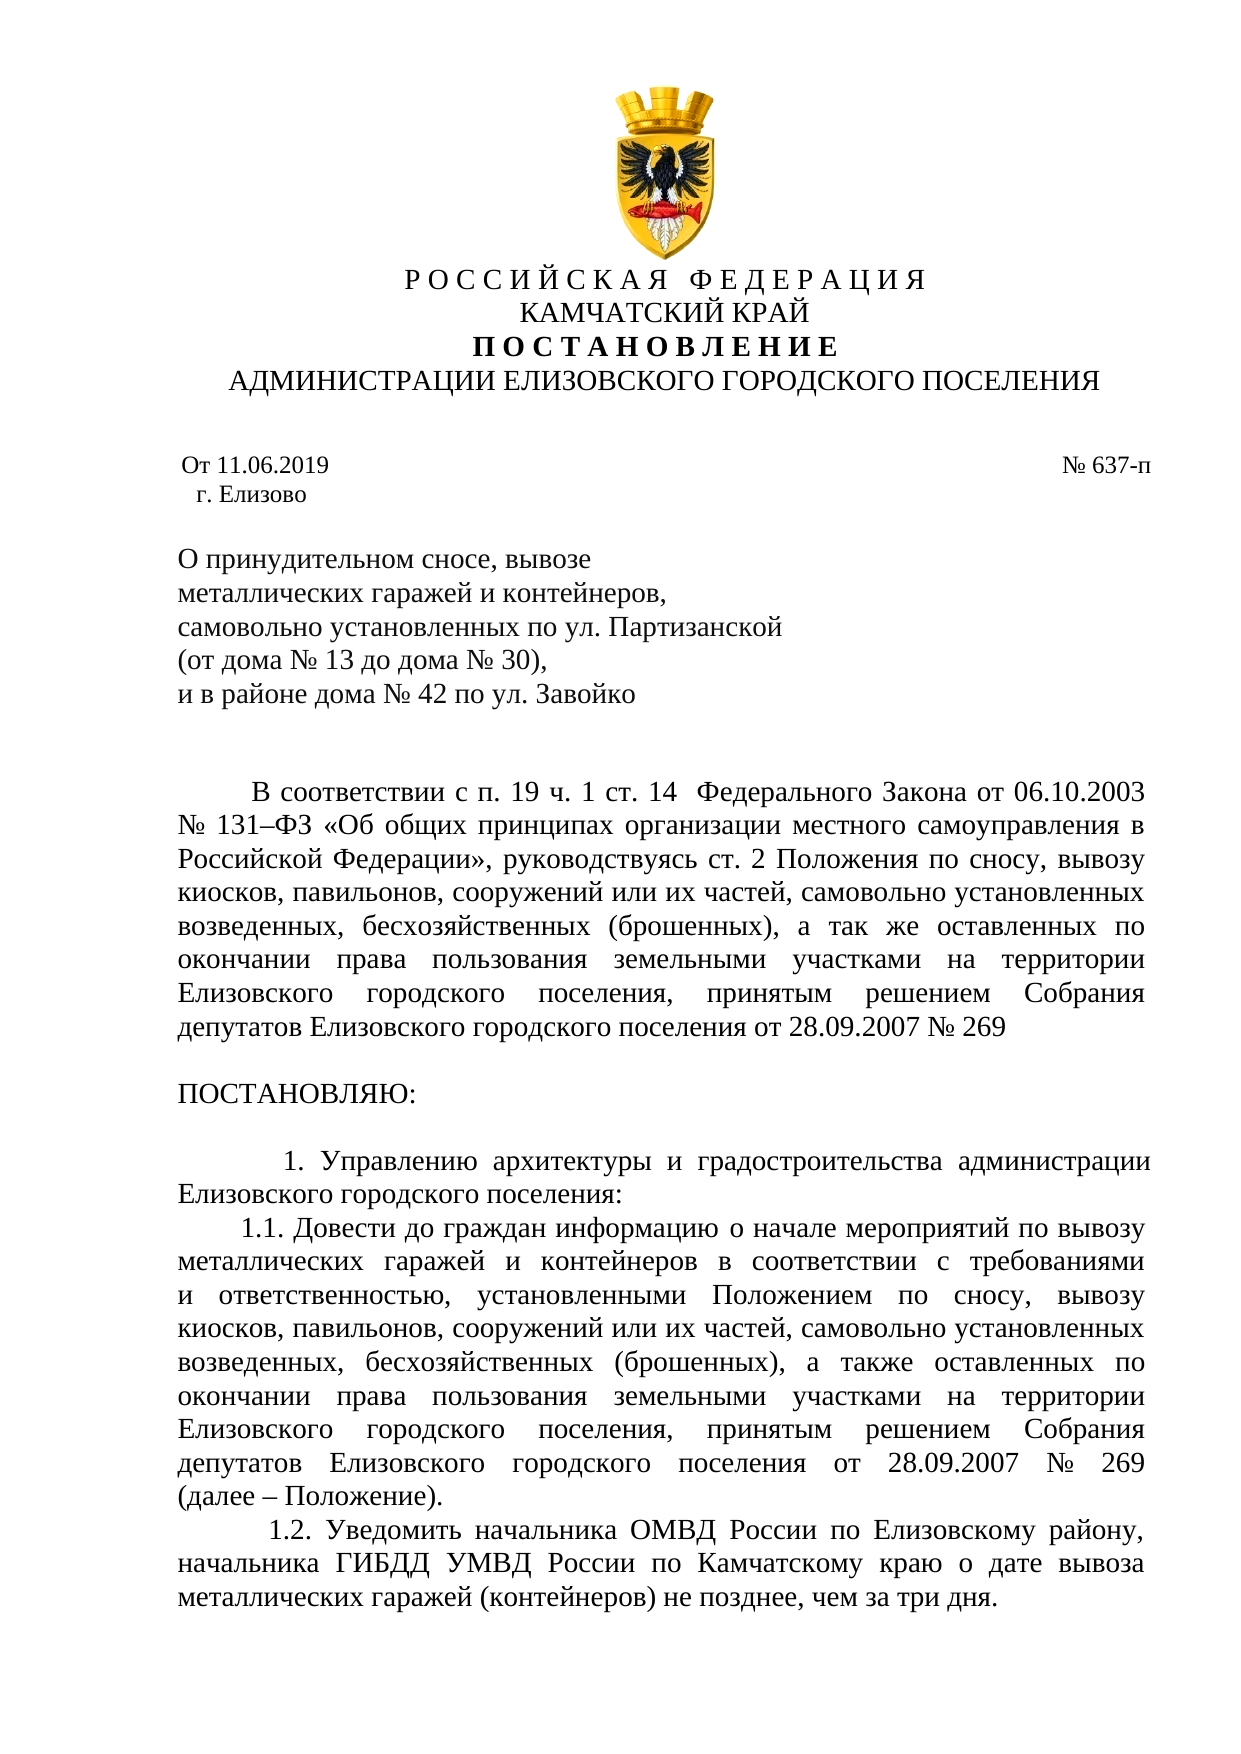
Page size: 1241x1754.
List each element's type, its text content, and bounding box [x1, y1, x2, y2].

picture [598, 85, 731, 262]
text 1. Управлению архитектуры и градостроительства администрации Елизовского городского поселения: [177, 1143, 1152, 1210]
text КАМЧАТСКИЙ КРАЙ [177, 296, 1152, 329]
text металлических гаражей и контейнеров, [177, 575, 1146, 609]
text В соответствии с п. 19 ч. 1 ст. 14 Федерального Закона от 06.10.2003 № 131–ФЗ «Об общих принципах организации местного самоуправления в Российской Федерации», руководствуясь ст. 2 Положения по сносу, вывозу киосков, павильонов, сооружений или их частей, самовольно установленных возведенных, бесхозяйственных (брошенных), а так же оставленных по окончании права пользования земельными участками на территории Елизовского городского поселения, принятым решением Собрания депутатов Елизовского городского поселения от 28.09.2007 № 269 [177, 774, 1146, 1042]
text и в районе дома № 42 по ул. Завойко [177, 676, 1146, 709]
text 1.1. Довести до граждан информацию о начале мероприятий по вывозу металлических гаражей и контейнеров в соответствии с требованиями и ответственностью, установленными Положением по сносу, вывозу киосков, павильонов, сооружений или их частей, самовольно установленных возведенных, бесхозяйственных (брошенных), а также оставленных по окончании права пользования земельными участками на территории Елизовского городского поселения, принятым решением Собрания депутатов Елизовского городского поселения от 28.09.2007 № 269 (далее – Положение). [177, 1210, 1146, 1512]
text Р О С С И Й С К А Я Ф Е Д Е Р А Ц И Я [177, 262, 1152, 296]
text АДМИНИСТРАЦИИ ЕЛИЗОВСКОГО ГОРОДСКОГО ПОСЕЛЕНИЯ [177, 363, 1152, 396]
text г. Елизово [177, 479, 1152, 508]
text (от дома № 13 до дома № 30), [177, 642, 1146, 676]
text От 11.06.2019 № 637-п [162, 451, 1152, 479]
text самовольно установленных по ул. Партизанской [177, 609, 1146, 642]
text О принудительном сносе, вывозе [177, 542, 1146, 575]
text ПОСТАНОВЛЯЮ: [177, 1076, 1146, 1109]
text 1.2. Уведомить начальника ОМВД России по Елизовскому району, начальника ГИБДД УМВД России по Камчатскому краю о дате вывоза металлических гаражей (контейнеров) не позднее, чем за три дня. [177, 1512, 1146, 1612]
text П О С Т А Н О В Л Е Н И Е [398, 329, 1152, 363]
